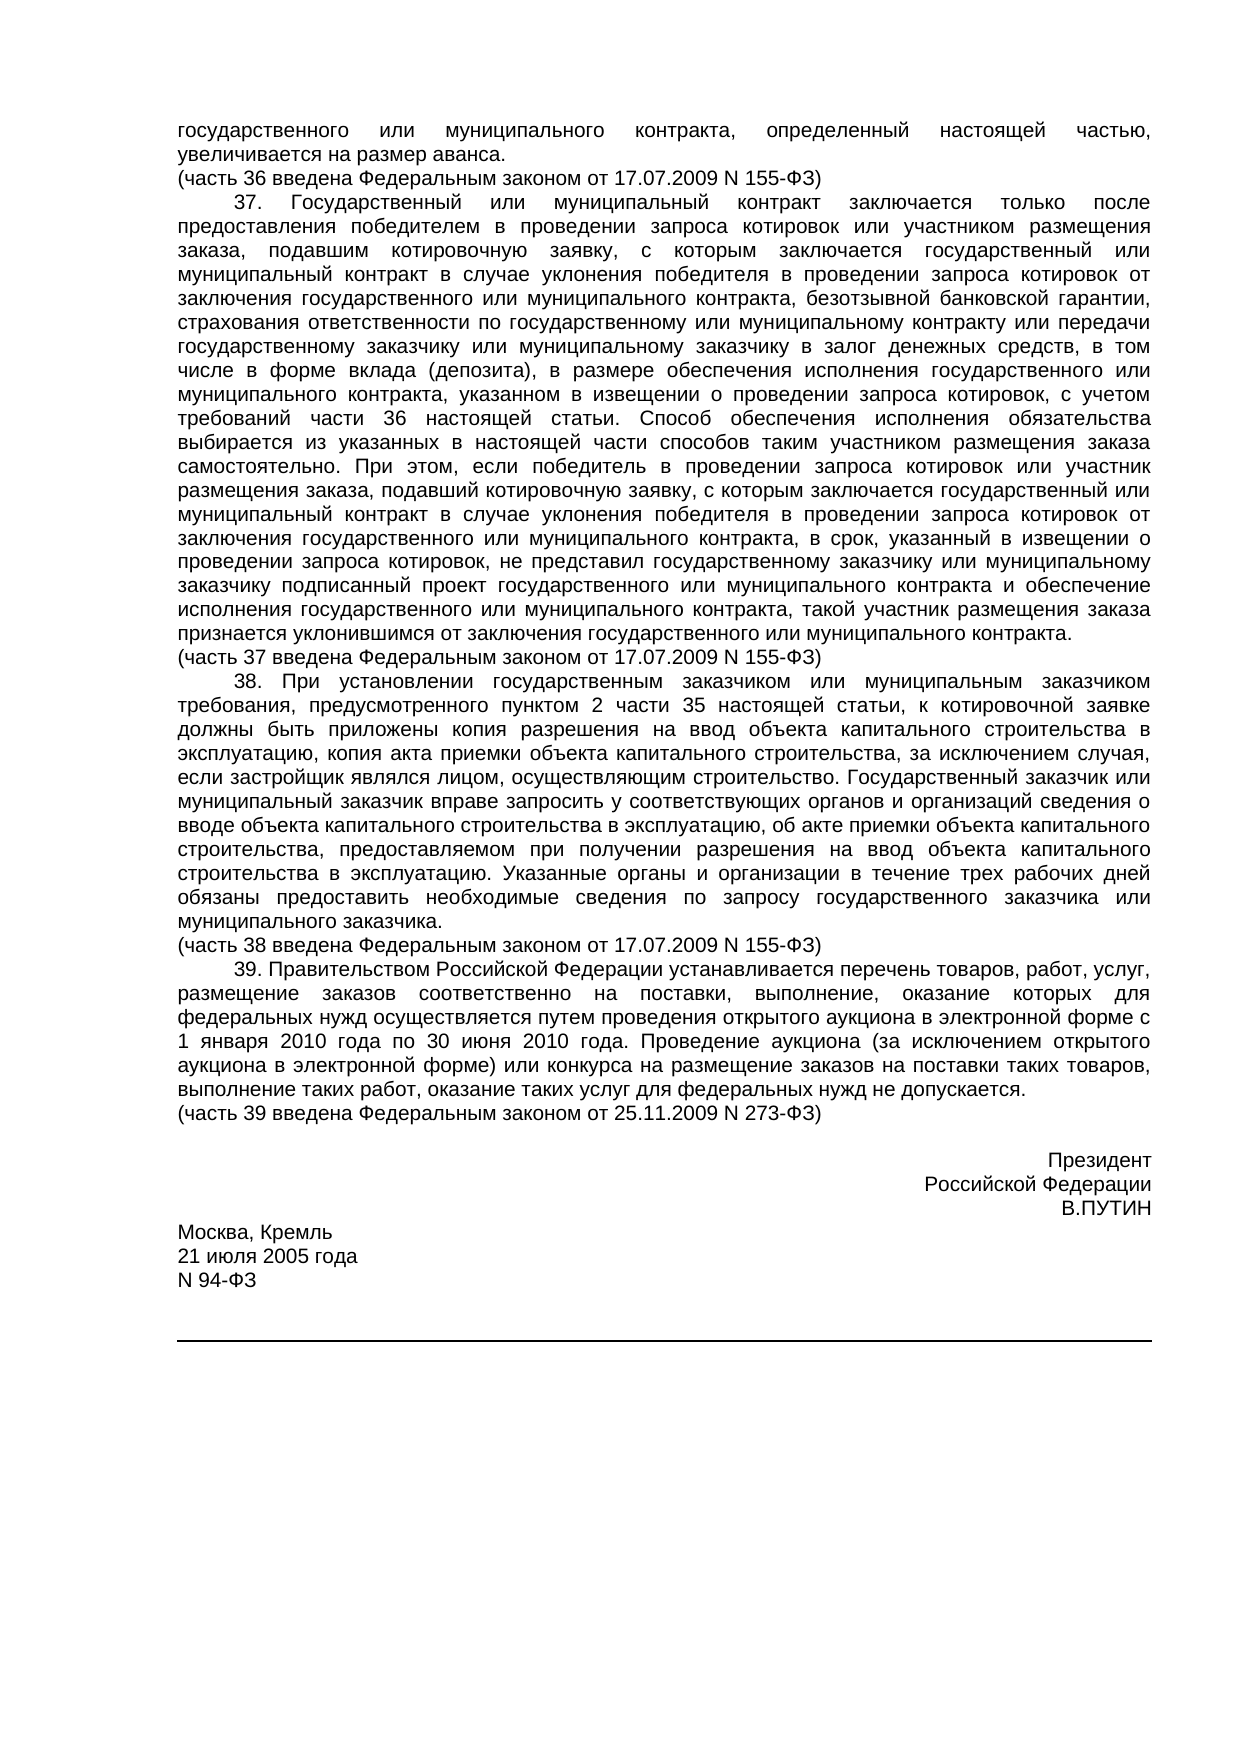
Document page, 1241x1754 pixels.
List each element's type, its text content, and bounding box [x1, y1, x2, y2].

text Москва, Кремль [177, 1220, 1152, 1244]
text 37. Государственный или муниципальный контракт заключается только после предоставления победителем в проведении запроса котировок или участником размещения заказа, подавшим котировочную заявку, с которым заключается государственный или муниципальный контракт в случае уклонения победителя в проведении запроса котировок от заключения государственного или муниципального контракта, безотзывной банковской гарантии, страхования ответственности по государственному или муниципальному контракту или передачи государственному заказчику или муниципальному заказчику в залог денежных средств, в том числе в форме вклада (депозита), в размере обеспечения исполнения государственного или муниципального контракта, указанном в извещении о проведении запроса котировок, с учетом требований части 36 настоящей статьи. Способ обеспечения исполнения обязательства выбирается из указанных в настоящей части способов таким участником размещения заказа самостоятельно. При этом, если победитель в проведении запроса котировок или участник размещения заказа, подавший котировочную заявку, с которым заключается государственный или муниципальный контракт в случае уклонения победителя в проведении запроса котировок от заключения государственного или муниципального контракта, в срок, указанный в извещении о проведении запроса котировок, не представил государственному заказчику или муниципальному заказчику подписанный проект государственного или муниципального контракта и обеспечение исполнения государственного или муниципального контракта, такой участник размещения заказа признается уклонившимся от заключения государственного или муниципального контракта. [177, 190, 1152, 645]
text 21 июля 2005 года [177, 1244, 1152, 1268]
text (часть 39 введена Федеральным законом от 25.11.2009 N 273-ФЗ) [177, 1100, 1152, 1124]
text (часть 38 введена Федеральным законом от 17.07.2009 N 155-ФЗ) [177, 933, 1152, 957]
text (часть 36 введена Федеральным законом от 17.07.2009 N 155-ФЗ) [177, 166, 1152, 190]
text (часть 37 введена Федеральным законом от 17.07.2009 N 155-ФЗ) [177, 645, 1152, 669]
text Российской Федерации [177, 1172, 1152, 1196]
text Президент [177, 1148, 1152, 1172]
text 38. При установлении государственным заказчиком или муниципальным заказчиком требования, предусмотренного пунктом 2 части 35 настоящей статьи, к котировочной заявке должны быть приложены копия разрешения на ввод объекта капитального строительства в эксплуатацию, копия акта приемки объекта капитального строительства, за исключением случая, если застройщик являлся лицом, осуществляющим строительство. Государственный заказчик или муниципальный заказчик вправе запросить у соответствующих органов и организаций сведения о вводе объекта капитального строительства в эксплуатацию, об акте приемки объекта капитального строительства, предоставляемом при получении разрешения на ввод объекта капитального строительства в эксплуатацию. Указанные органы и организации в течение трех рабочих дней обязаны предоставить необходимые сведения по запросу государственного заказчика или муниципального заказчика. [177, 669, 1152, 933]
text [177, 118, 1152, 166]
text N 94-ФЗ [177, 1268, 1152, 1292]
text В.ПУТИН [177, 1196, 1152, 1220]
text 39. Правительством Российской Федерации устанавливается перечень товаров, работ, услуг, размещение заказов соответственно на поставки, выполнение, оказание которых для федеральных нужд осуществляется путем проведения открытого аукциона в электронной форме с 1 января 2010 года по 30 июня 2010 года. Проведение аукциона (за исключением открытого аукциона в электронной форме) или конкурса на размещение заказов на поставки таких товаров, выполнение таких работ, оказание таких услуг для федеральных нужд не допускается. [177, 957, 1152, 1100]
